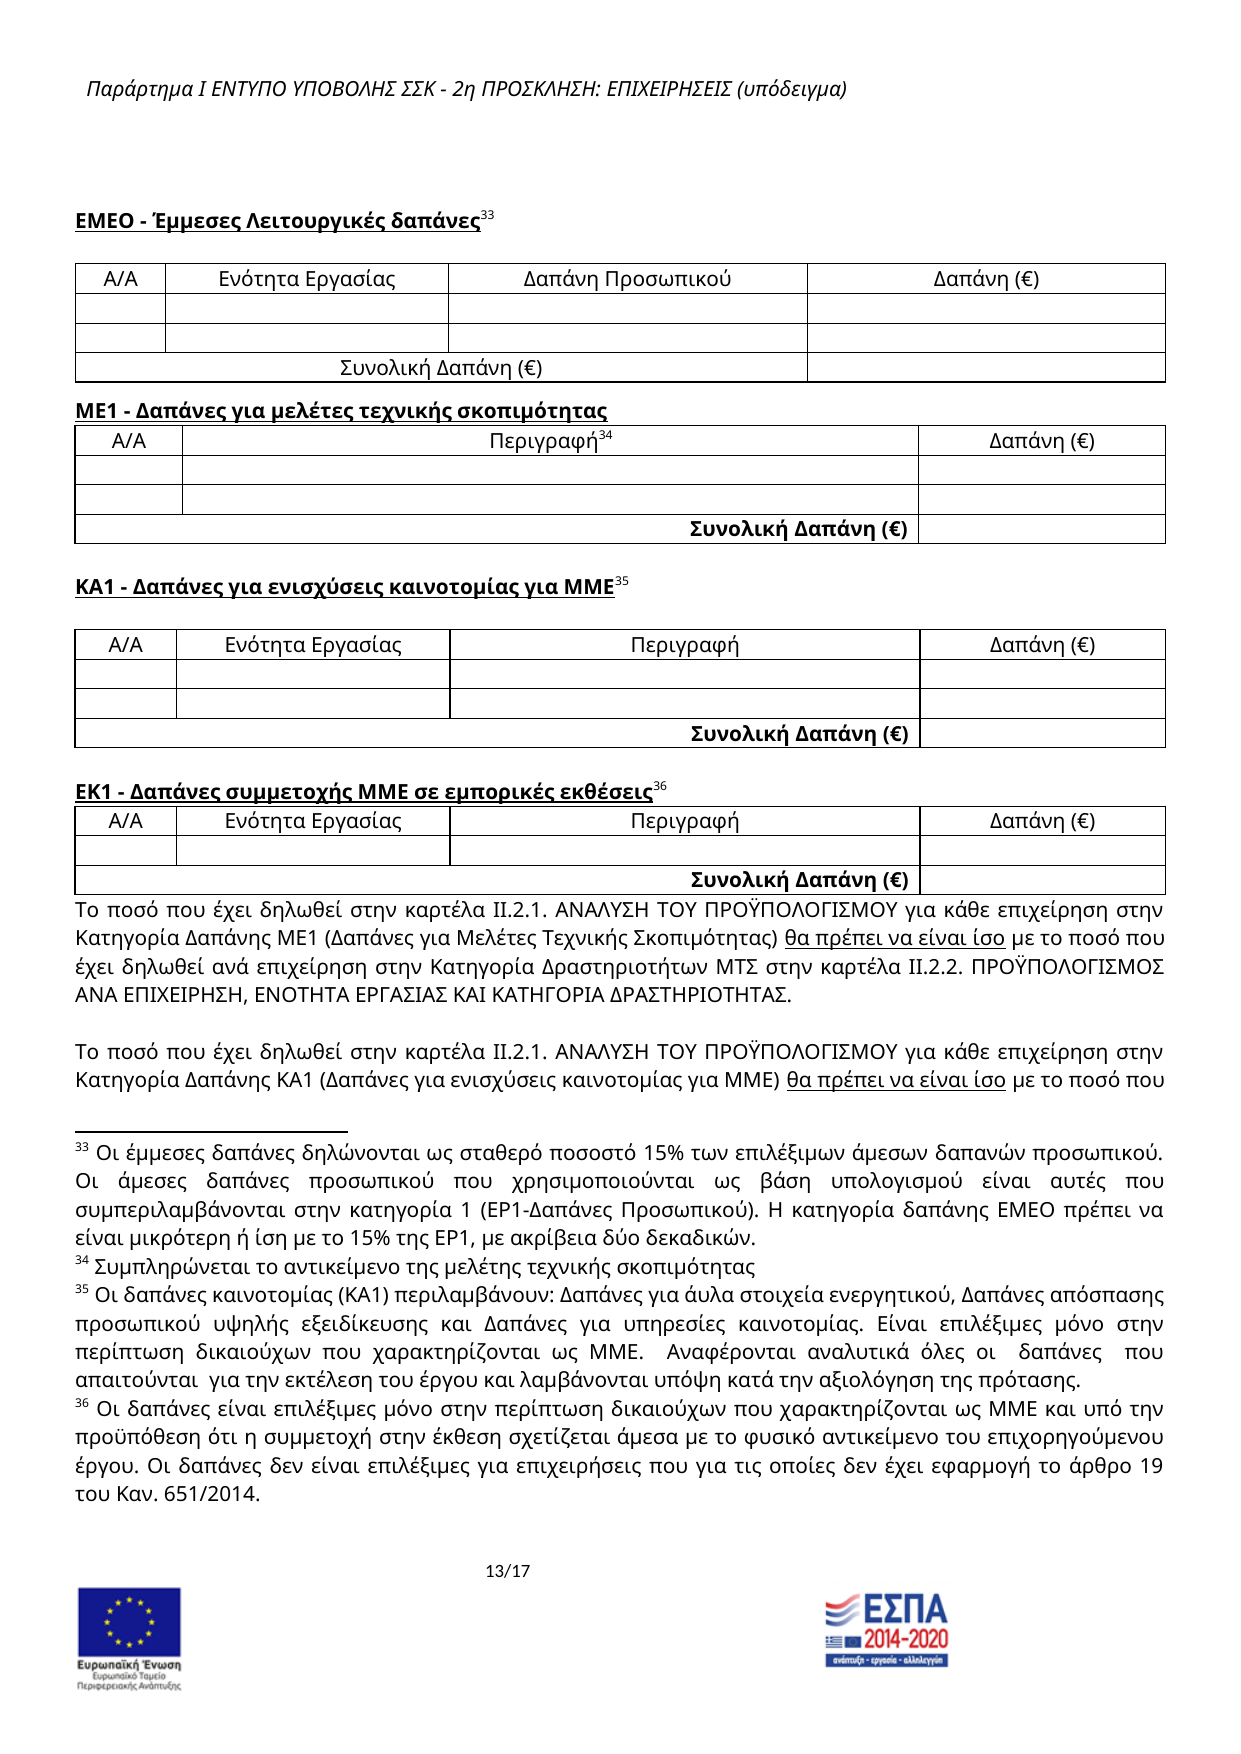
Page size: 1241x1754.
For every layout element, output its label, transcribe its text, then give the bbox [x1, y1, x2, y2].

table_cell [183, 485, 918, 513]
table_cell [76, 836, 176, 864]
table_header Δαπάνη (€) [921, 630, 1165, 659]
table_header Δαπάνη (€) [808, 264, 1165, 293]
table_cell [177, 836, 449, 864]
table_cell Συνολική Δαπάνη (€) [76, 515, 918, 543]
table_cell [183, 456, 918, 484]
table_cell [919, 485, 1165, 513]
table_cell [921, 719, 1165, 747]
table_cell [76, 485, 182, 513]
table_cell [808, 294, 1165, 322]
picture [75, 1582, 192, 1699]
table_cell [449, 324, 807, 352]
table_cell [177, 689, 449, 718]
table_header Α/Α [76, 264, 165, 293]
table_header Περιγραφή [183, 426, 918, 454]
table_cell Συνολική Δαπάνη (€) [76, 866, 919, 894]
picture [808, 1582, 961, 1688]
table_cell [451, 689, 919, 718]
table_cell [166, 294, 448, 322]
table_cell [921, 660, 1165, 688]
table_cell [921, 836, 1165, 864]
table_header Δαπάνη (€) [921, 807, 1165, 835]
table_cell [808, 353, 1165, 381]
table_cell [76, 324, 165, 352]
table_cell [919, 456, 1165, 484]
table_cell [451, 660, 919, 688]
table_cell [921, 866, 1165, 894]
text ΕΜΕΟ - Έμμεσες Λειτουργικές δαπάνες [75, 206, 1165, 235]
text Το ποσό που έχει δηλωθεί στην καρτέλα ΙΙ.2.1. ΑΝΑΛΥΣΗ ΤΟΥ ΠΡΟΫΠΟΛΟΓΙΣΜΟΥ για κάθε επιχείρηση στην Κατηγορία Δαπάνης ΚΑ1 (Δαπάνες για ενισχύσεις καινοτομίας για ΜΜΕ) θα πρέπει να είναι ίσο με το ποσό που έχει δηλωθεί ανά επιχείρηση στην Κατηγορία Δραστηριοτήτων ΚΑΙΝΜΜΕ στην καρτέλα ΙΙ.2.2. ΠΡΟΫΠΟΛΟΓΙΣΜΟΣ ΑΝΑ ΕΠΙΧΕΙΡΗΣΗ, ΕΝΟΤΗΤΑ ΕΡΓΑΣΙΑΣ ΚΑΙ ΚΑΤΗΓΟΡΙΑ ΔΡΑΣΤΗΡΙΟΤΗΤΑΣ. [75, 1037, 1165, 1094]
table_cell [919, 515, 1165, 543]
table_cell [449, 294, 807, 322]
table_header Α/Α [76, 426, 182, 454]
table_header Περιγραφή [451, 807, 919, 835]
text ΜΕ1 - Δαπάνες για μελέτες τεχνικής σκοπιμότητας [75, 397, 1165, 425]
text ΚΑ1 - Δαπάνες για ενισχύσεις καινοτομίας για ΜΜΕ [75, 572, 1165, 601]
table_header Ενότητα Εργασίας [177, 630, 449, 659]
table_cell [76, 294, 165, 322]
table_cell Συνολική Δαπάνη (€) [76, 353, 807, 381]
table_header Ενότητα Εργασίας [177, 807, 449, 835]
table_header Δαπάνη (€) [919, 426, 1165, 454]
text Το ποσό που έχει δηλωθεί στην καρτέλα ΙΙ.2.1. ΑΝΑΛΥΣΗ ΤΟΥ ΠΡΟΫΠΟΛΟΓΙΣΜΟΥ για κάθε επιχείρηση στην Κατηγορία Δαπάνης ΜΕ1 (Δαπάνες για Μελέτες Τεχνικής Σκοπιμότητας) θα πρέπει να είναι ίσο με το ποσό που έχει δηλωθεί ανά επιχείρηση στην Κατηγορία Δραστηριοτήτων ΜΤΣ στην καρτέλα ΙΙ.2.2. ΠΡΟΫΠΟΛΟΓΙΣΜΟΣ ΑΝΑ ΕΠΙΧΕΙΡΗΣΗ, ΕΝΟΤΗΤΑ ΕΡΓΑΣΙΑΣ ΚΑΙ ΚΑΤΗΓΟΡΙΑ ΔΡΑΣΤΗΡΙΟΤΗΤΑΣ. [75, 895, 1165, 1009]
table_cell [451, 836, 919, 864]
table_cell [166, 324, 448, 352]
table_cell [808, 324, 1165, 352]
table_cell [921, 689, 1165, 718]
table_header Α/Α [76, 807, 176, 835]
table_cell Συνολική Δαπάνη (€) [76, 719, 919, 747]
table_cell [76, 660, 176, 688]
table_cell [76, 689, 176, 718]
text ΕΚ1 - Δαπάνες συμμετοχής ΜΜΕ σε εμπορικές εκθέσεις [75, 777, 1165, 806]
table_header Ενότητα Εργασίας [166, 264, 448, 293]
table_cell [177, 660, 449, 688]
table_header Περιγραφή [451, 630, 919, 659]
table_header Α/Α [76, 630, 176, 659]
table_cell [76, 456, 182, 484]
table_header Δαπάνη Προσωπικού [449, 264, 807, 293]
